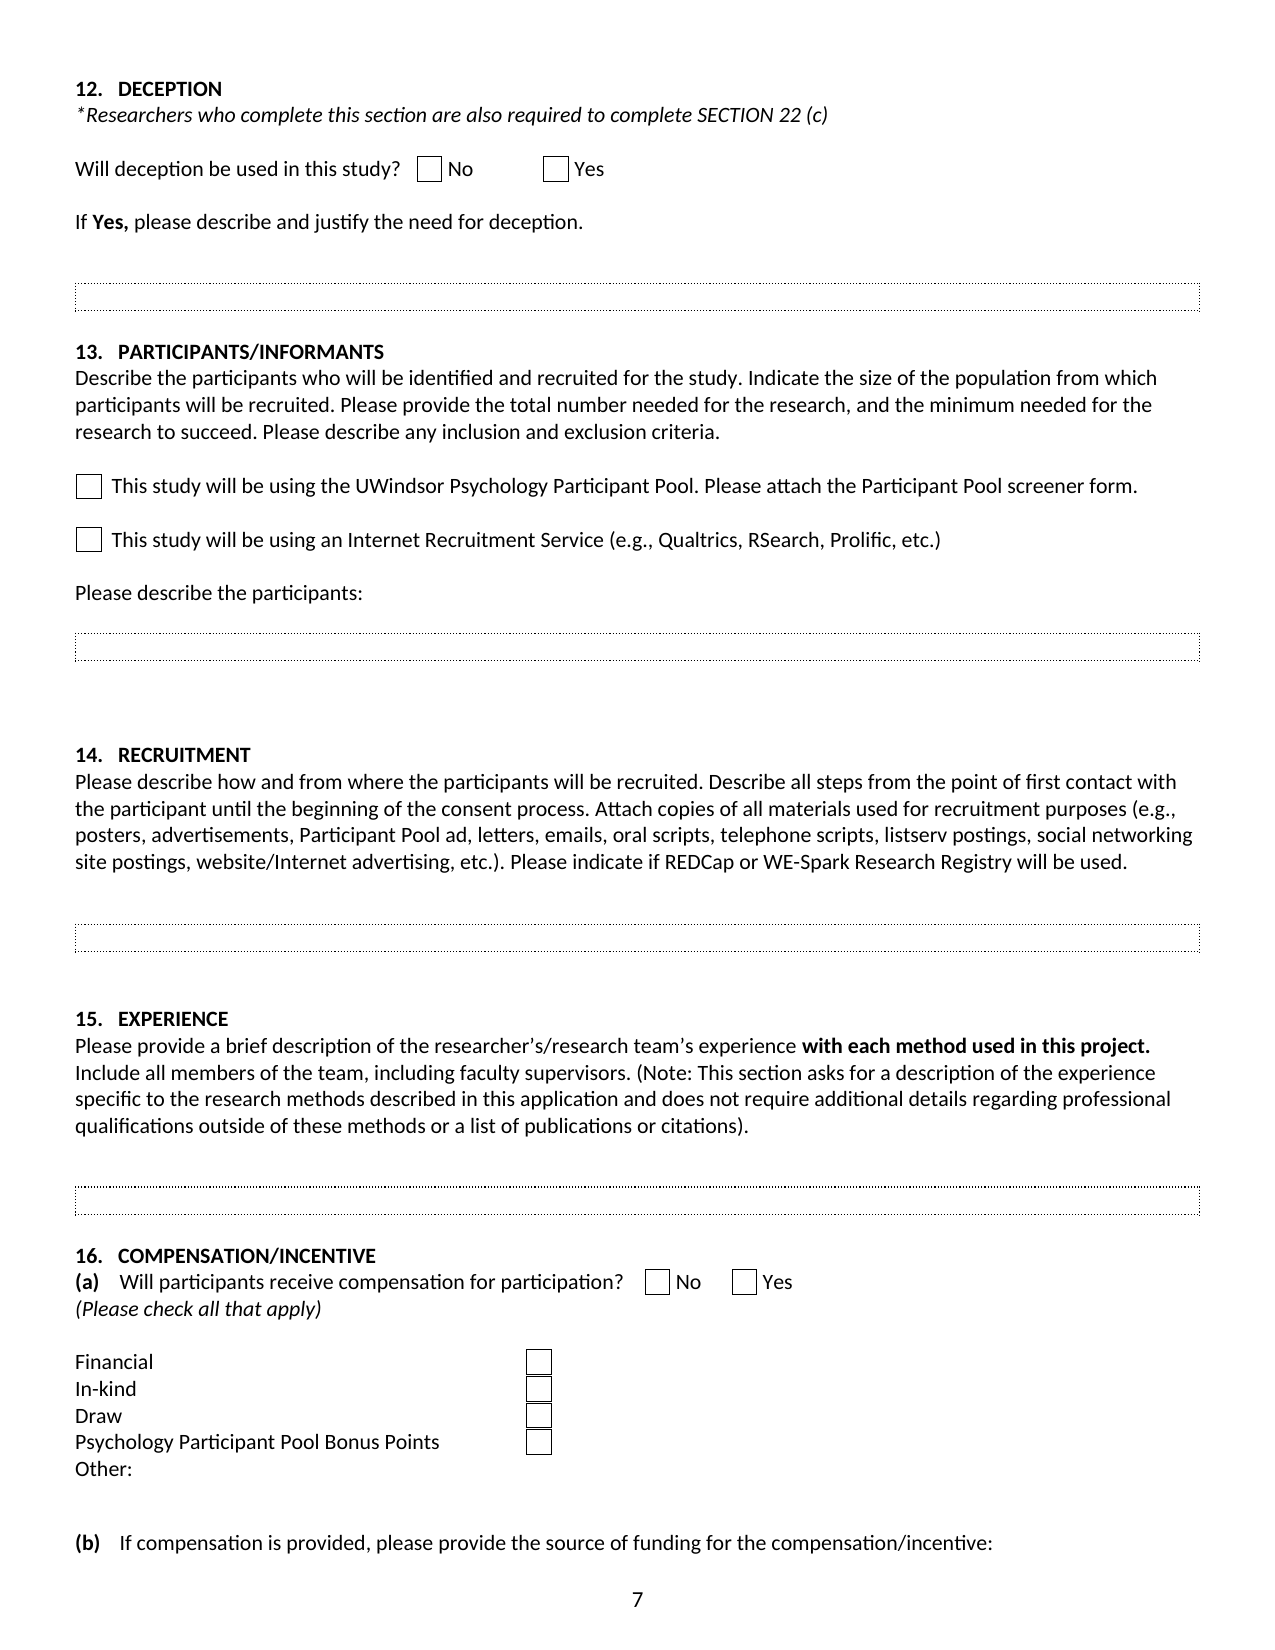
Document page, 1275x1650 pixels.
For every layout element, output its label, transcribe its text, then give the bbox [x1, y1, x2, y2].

text (b) If compensation is provided, please provide the source of funding for the compensation/incentive: [75, 1529, 1200, 1556]
text 14. RECRUITMENT [75, 741, 1200, 768]
text Please describe how and from where the participants will be recruited. Describe all steps from the point of first contact with the participant until the beginning of the consent process. Attach copies of all materials used for recruitment purposes (e.g., posters, advertisements, Participant Pool ad, letters, emails, oral scripts, telephone scripts, listserv postings, social networking site postings, website/Internet advertising, etc.). Please indicate if REDCap or WE-Spark Research Registry will be used. [75, 768, 1200, 875]
text 13. PARTICIPANTS/INFORMANTS [75, 338, 1200, 364]
text Will deception be used in this study? No Yes [75, 155, 1200, 182]
text Please describe the participants: [75, 579, 1200, 606]
text Describe the participants who will be identified and recruited for the study. Indicate the size of the population from which participants will be recruited. Please provide the total number needed for the research, and the minimum needed for the research to succeed. Please describe any inclusion and exclusion criteria. [75, 364, 1200, 444]
text This study will be using the UWindsor Psychology Participant Pool. Please attach the Participant Pool screener form. [75, 473, 1200, 499]
text Psychology Participant Pool Bonus Points [75, 1428, 1200, 1455]
text In-kind [75, 1375, 1200, 1402]
text This study will be using an Internet Recruitment Service (e.g., Qualtrics, RSearch, Prolific, etc.) [75, 526, 1200, 553]
text Please provide a brief description of the researcher’s/research team’s experience with each method used in this project. Include all members of the team, including faculty supervisors. (Note: This section asks for a description of the experience specific to the research methods described in this application and does not require additional details regarding professional qualifications outside of these methods or a list of publications or citations). [75, 1032, 1200, 1139]
table_header [76, 633, 1199, 660]
text 15. EXPERIENCE [75, 1006, 1200, 1032]
table_header [76, 924, 1199, 951]
text Other: [75, 1455, 1200, 1482]
text Draw [75, 1402, 1200, 1428]
text *Researchers who complete this section are also required to complete SECTION 22 (c) [75, 102, 1200, 128]
text Financial [75, 1348, 1200, 1375]
text 12. DECEPTION [75, 75, 1200, 102]
table_header [76, 283, 1199, 310]
text (Please check all that apply) [75, 1295, 1200, 1322]
table_header [76, 1186, 1199, 1214]
text If Yes, please describe and justify the need for deception. [75, 208, 1200, 235]
text (a) Will participants receive compensation for participation? No Yes [75, 1268, 1200, 1295]
text 16. COMPENSATION/INCENTIVE [75, 1242, 1200, 1268]
